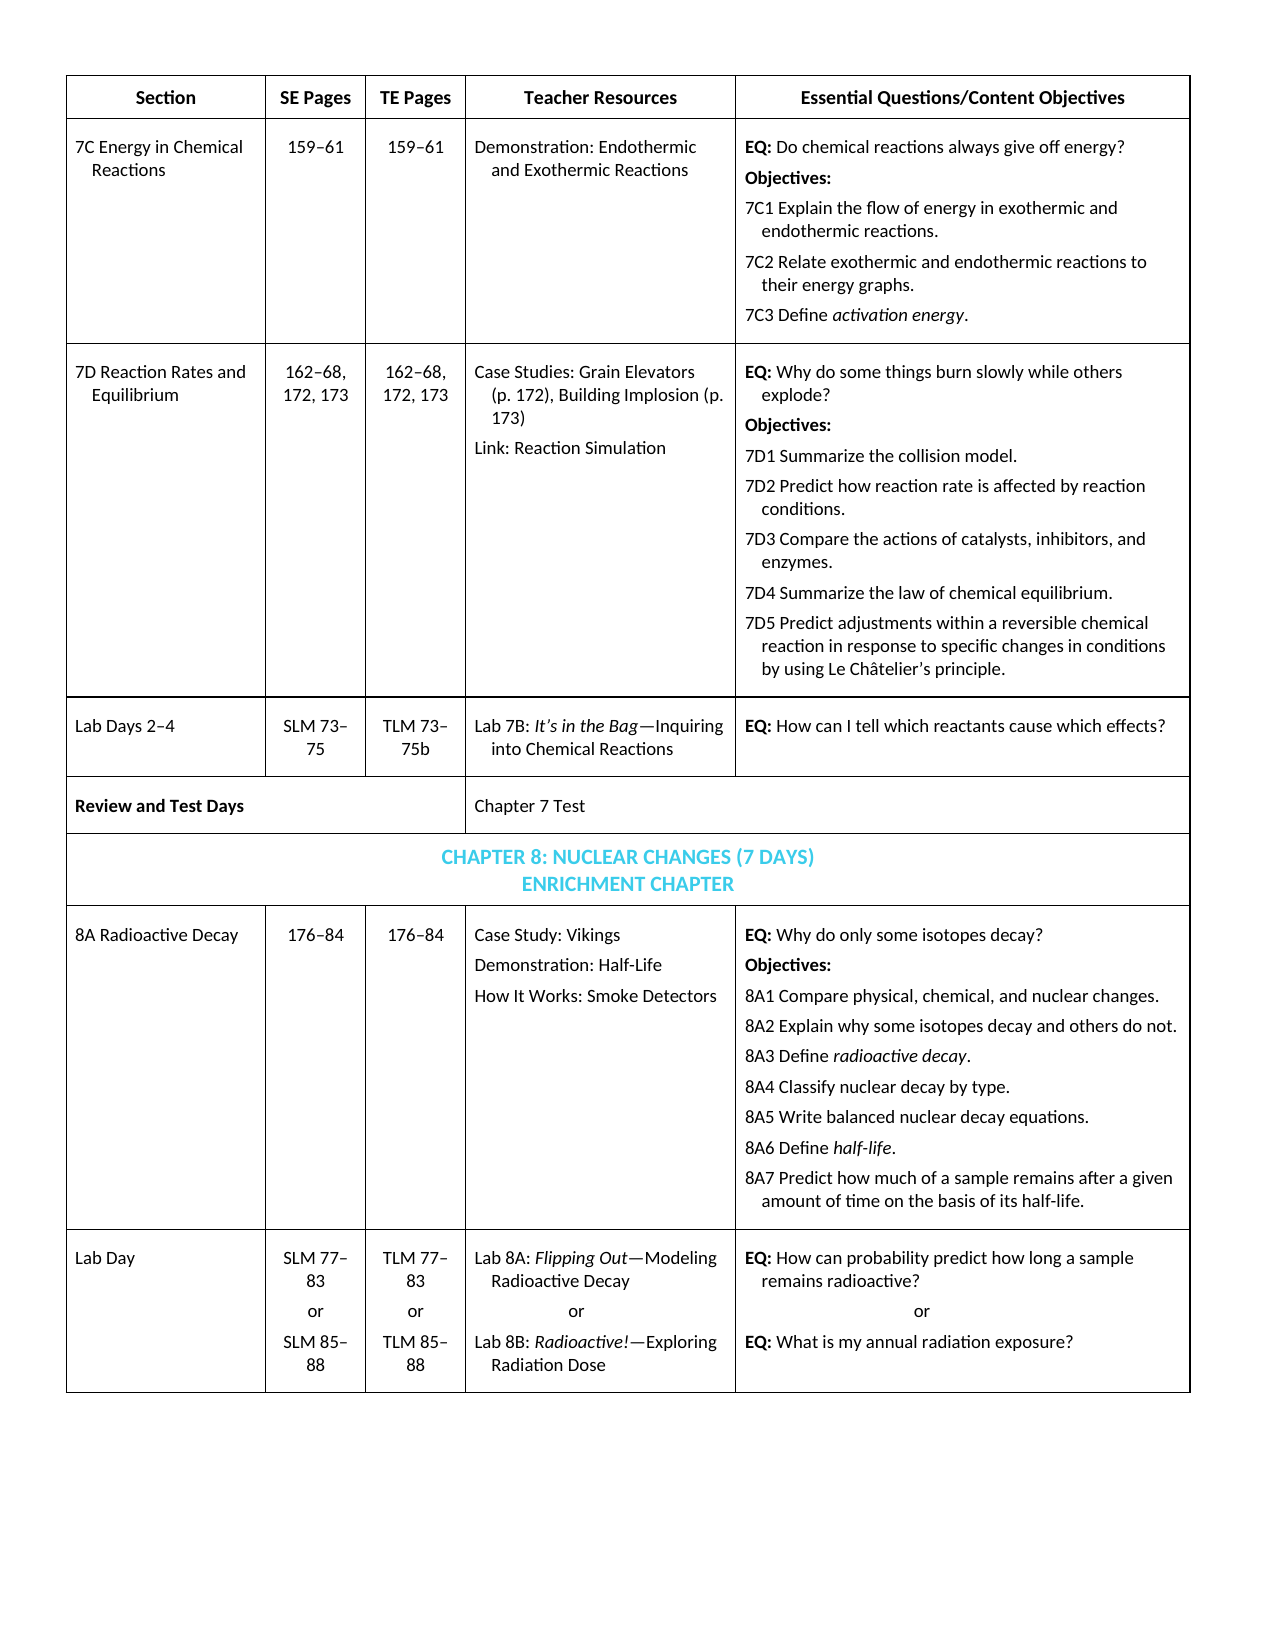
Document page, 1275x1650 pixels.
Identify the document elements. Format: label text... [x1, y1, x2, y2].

table_cell 8A Radioactive Decay [67, 906, 265, 1228]
table_cell Case Study: Vikings Demonstration: Half-Life How It Works: Smoke Detectors [466, 906, 735, 1228]
table_cell EQ: How can probability predict how long a sample remains radioactive? or EQ: What is my annual radiation exposure? [736, 1230, 1189, 1392]
table_cell 159–61 [366, 119, 465, 342]
table_cell 7D Reaction Rates and Equilibrium [67, 344, 265, 696]
table_cell SLM 73–75 [266, 698, 365, 776]
table_cell 7C Energy in Chemical Reactions [67, 119, 265, 342]
table_cell Lab 8A: Flipping Out—Modeling Radioactive Decay or Lab 8B: Radioactive!—Exploring Radiation Dose [466, 1230, 735, 1392]
table_header Teacher Resources [466, 76, 735, 118]
table_cell 159–61 [266, 119, 365, 342]
table_cell EQ: Why do only some isotopes decay? Objectives: 8A1 Compare physical, chemical, and nuclear changes. 8A2 Explain why some isotopes decay and others do not. 8A3 Define radioactive decay. 8A4 Classify nuclear decay by type. 8A5 Write balanced nuclear decay equations. 8A6 Define half-life. 8A7 Predict how much of a sample remains after a given amount of time on the basis of its half-life. [736, 906, 1189, 1228]
table_header Essential Questions/Content Objectives [736, 76, 1189, 118]
table_cell 176–84 [266, 906, 365, 1228]
table_cell 162–68, 172, 173 [366, 344, 465, 696]
table_cell Demonstration: Endothermic and Exothermic Reactions [466, 119, 735, 342]
table_cell 162–68, 172, 173 [266, 344, 365, 696]
table_cell TLM 77–83 or TLM 85–88 [366, 1230, 465, 1392]
table_cell Lab 7B: It’s in the Bag—Inquiring into Chemical Reactions [466, 698, 735, 776]
table_cell Lab Days 2–4 [67, 698, 265, 776]
table_cell EQ: Do chemical reactions always give off energy? Objectives: 7C1 Explain the flow of energy in exothermic and endothermic reactions. 7C2 Relate exothermic and endothermic reactions to their energy graphs. 7C3 Define activation energy. [736, 119, 1189, 342]
table_cell 176–84 [366, 906, 465, 1228]
table_cell Case Studies: Grain Elevators (p. 172), Building Implosion (p. 173) Link: Reaction Simulation [466, 344, 735, 696]
table_cell SLM 77–83 or SLM 85–88 [266, 1230, 365, 1392]
table_cell EQ: Why do some things burn slowly while others explode? Objectives: 7D1 Summarize the collision model. 7D2 Predict how reaction rate is affected by reaction conditions. 7D3 Compare the actions of catalysts, inhibitors, and enzymes. 7D4 Summarize the law of chemical equilibrium. 7D5 Predict adjustments within a reversible chemical reaction in response to specific changes in conditions by using Le Châtelier’s principle. [736, 344, 1189, 696]
table_cell EQ: How can I tell which reactants cause which effects? [736, 698, 1189, 776]
table_cell Chapter 8: Nuclear Changes (7 days) Enrichment Chapter [67, 834, 1189, 905]
table_cell Lab Day [67, 1230, 265, 1392]
table_cell Review and Test Days [67, 777, 465, 833]
table_header Section [67, 76, 265, 118]
table_cell TLM 73–75b [366, 698, 465, 776]
table_header SE Pages [266, 76, 365, 118]
table_cell Chapter 7 Test [466, 777, 1189, 833]
table_header TE Pages [366, 76, 465, 118]
